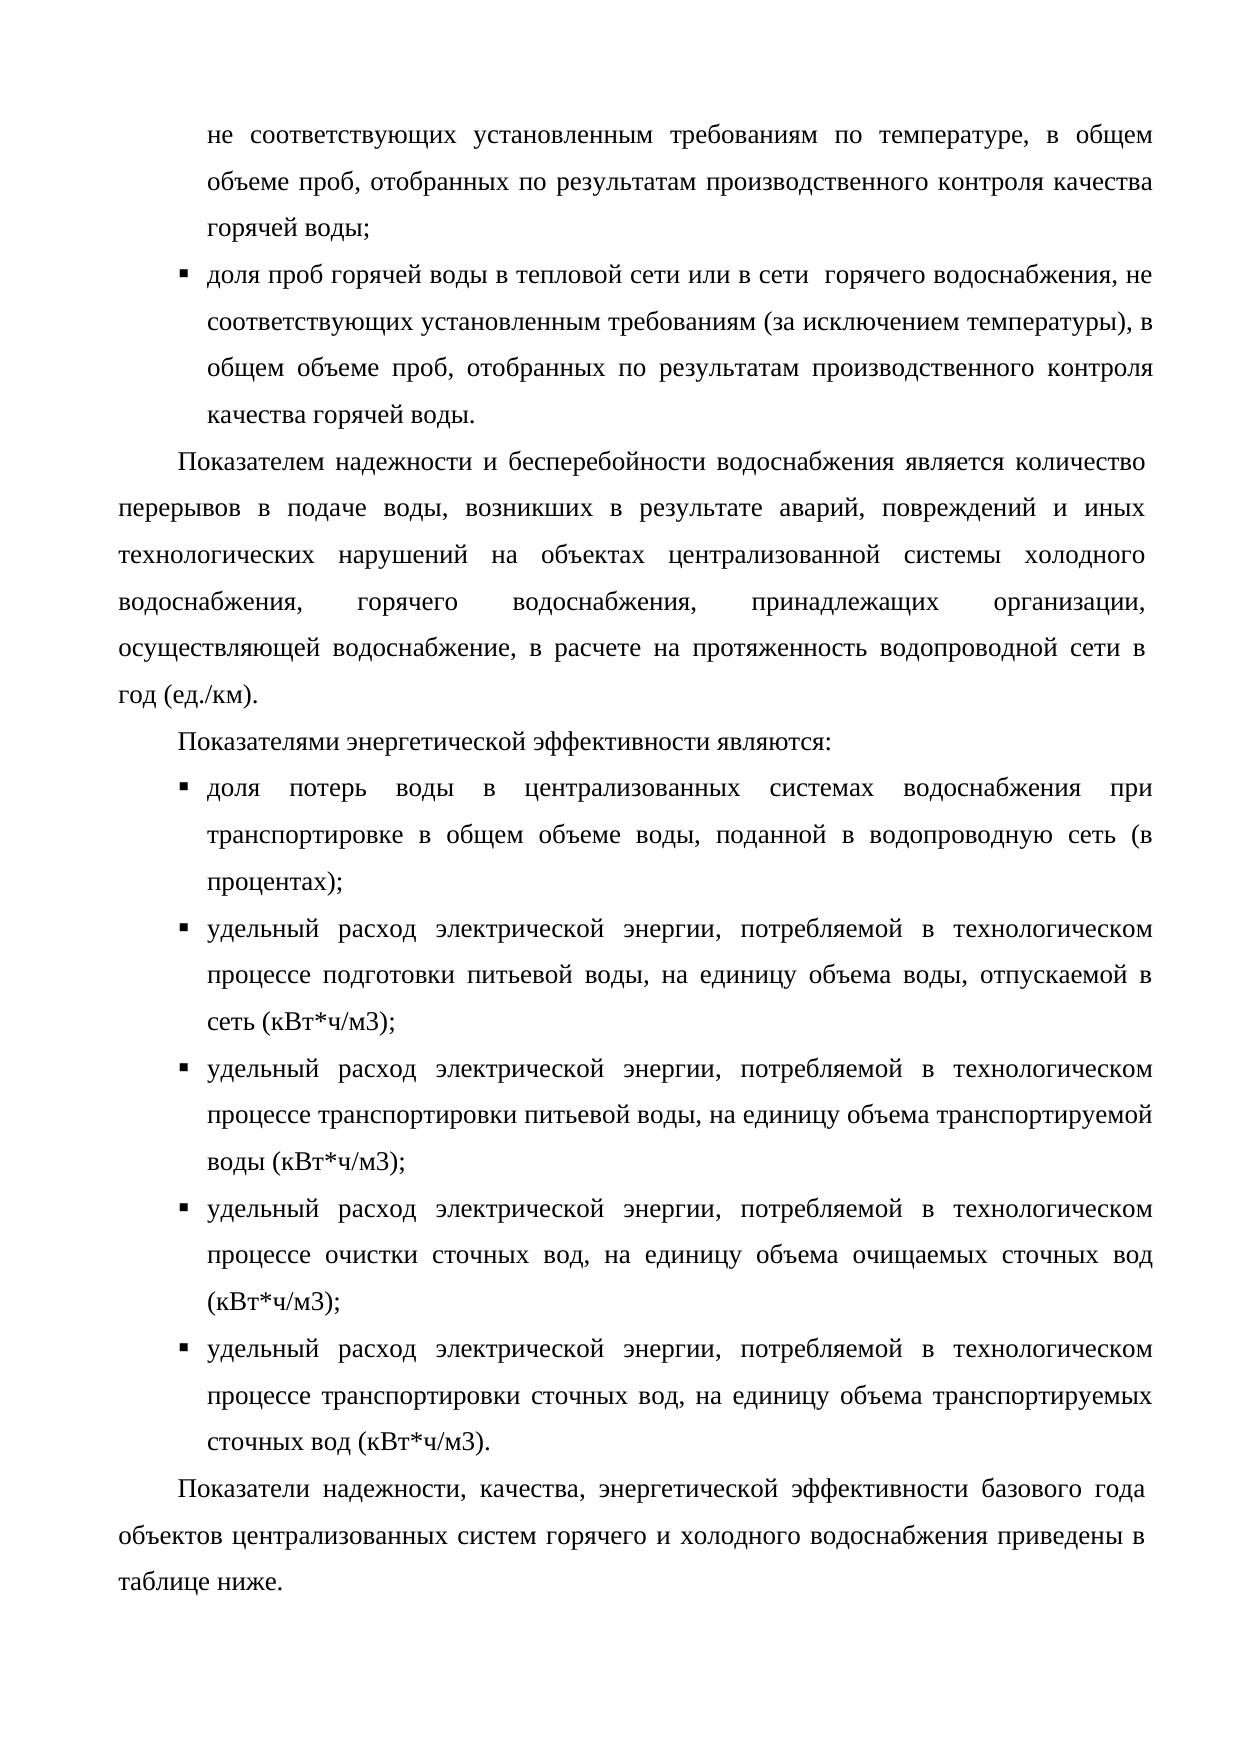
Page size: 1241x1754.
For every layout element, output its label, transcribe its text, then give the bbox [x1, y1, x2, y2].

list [177, 118, 1154, 243]
text Показатели надежности, качества, энергетической эффективности базового года объектов централизованных систем горячего и холодного водоснабжения приведены в таблице ниже. [118, 1472, 1147, 1597]
list удельный расход электрической энергии, потребляемой в технологическом процессе подготовки питьевой воды, на единицу объема воды, отпускаемой в сеть (кВт*ч/м3); [177, 912, 1154, 1036]
list удельный расход электрической энергии, потребляемой в технологическом процессе очистки сточных вод, на единицу объема очищаемых сточных вод (кВт*ч/м3); [177, 1192, 1154, 1316]
text Показателем надежности и бесперебойности водоснабжения является количество перерывов в подаче воды, возникших в результате аварий, повреждений и иных технологических нарушений на объектах централизованной системы холодного водоснабжения, горячего водоснабжения, принадлежащих организации, осуществляющей водоснабжение, в расчете на протяженность водопроводной сети в год (ед./км). [118, 445, 1147, 709]
list доля проб горячей воды в тепловой сети или в сети горячего водоснабжения, не соответствующих установленным требованиям (за исключением температуры), в общем объеме проб, отобранных по результатам производственного контроля качества горячей воды. [177, 258, 1154, 429]
list удельный расход электрической энергии, потребляемой в технологическом процессе транспортировки сточных вод, на единицу объема транспортируемых сточных вод (кВт*ч/м3). [177, 1332, 1154, 1457]
list удельный расход электрической энергии, потребляемой в технологическом процессе транспортировки питьевой воды, на единицу объема транспортируемой воды (кВт*ч/м3); [177, 1052, 1154, 1176]
text Показателями энергетической эффективности являются: [118, 725, 1147, 756]
list доля потерь воды в централизованных системах водоснабжения при транспортировке в общем объеме воды, поданной в водопроводную сеть (в процентах); [177, 772, 1154, 896]
